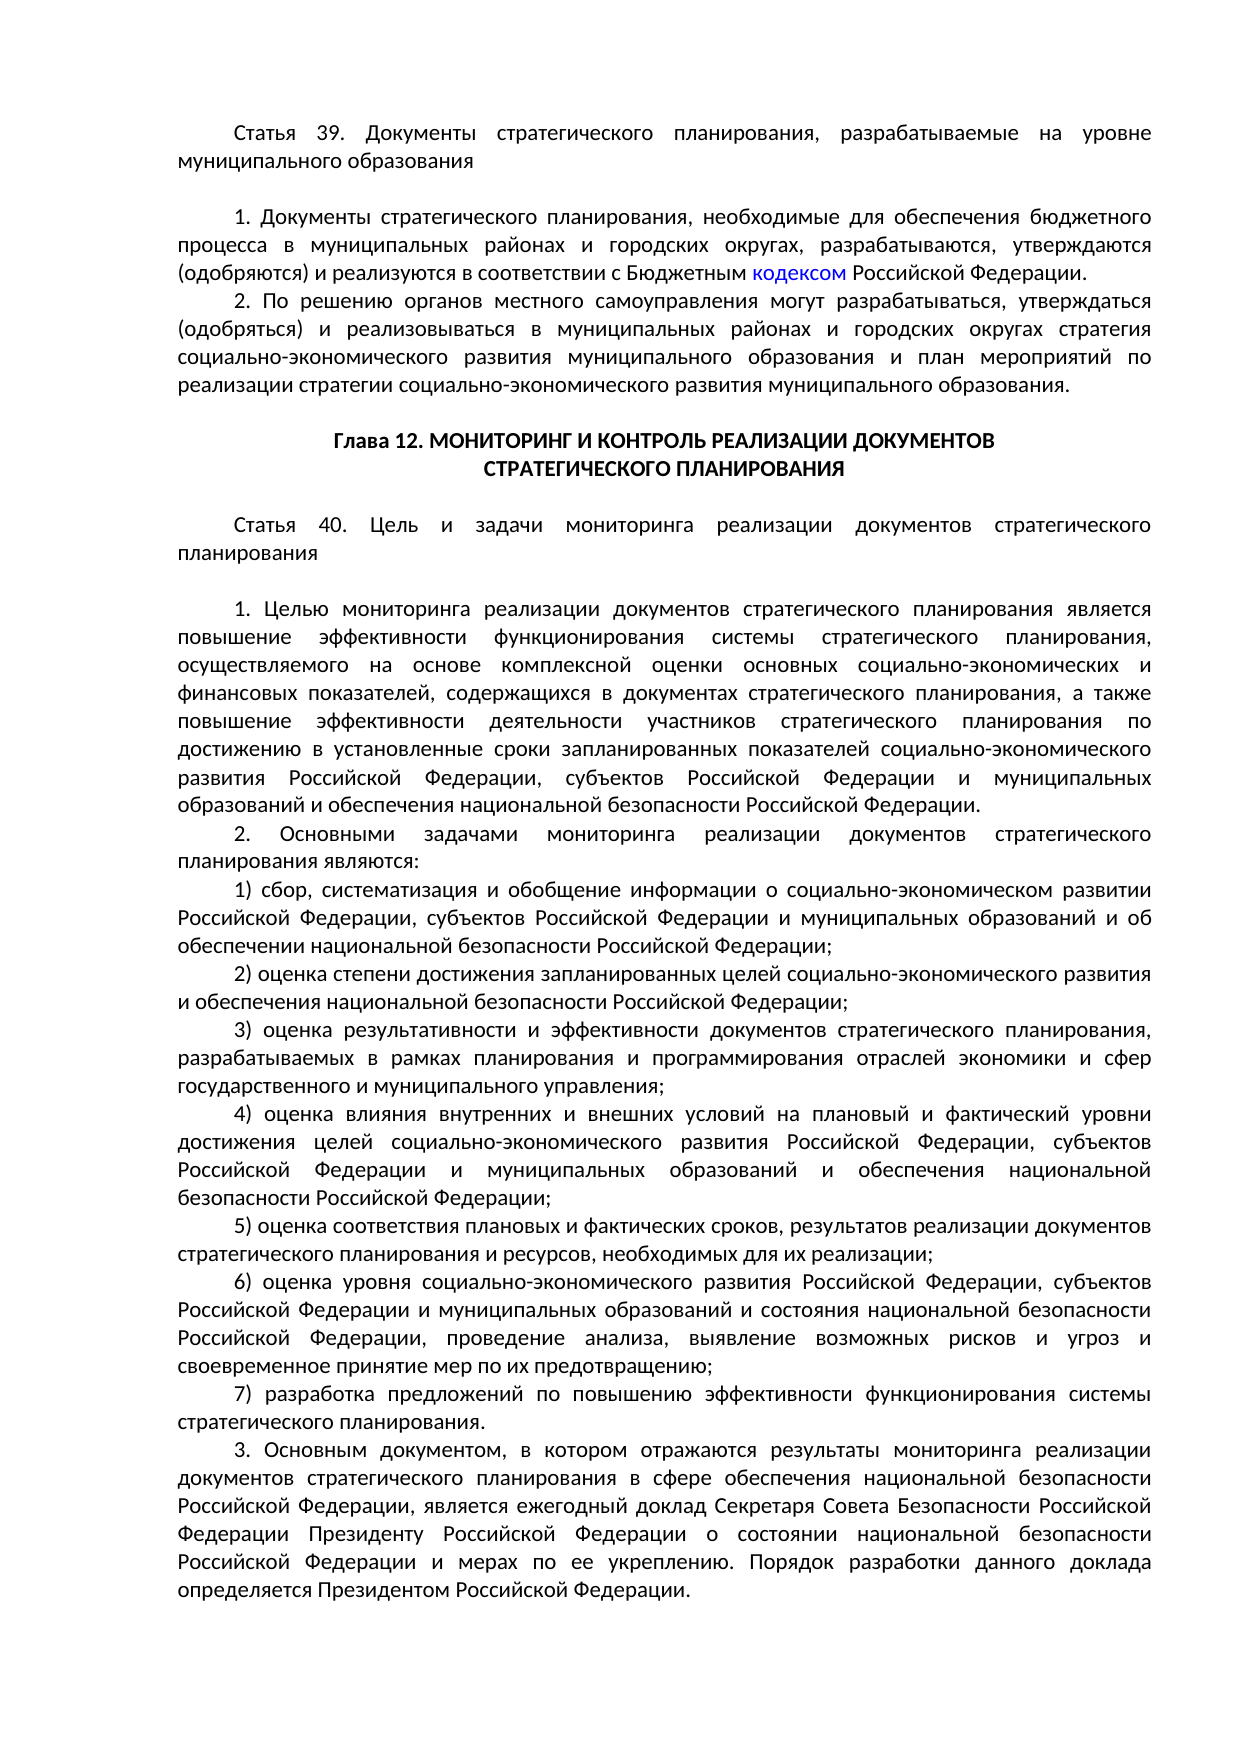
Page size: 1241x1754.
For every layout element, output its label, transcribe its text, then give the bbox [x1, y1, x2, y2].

text 4) оценка влияния внутренних и внешних условий на плановый и фактический уровни достижения целей социально-экономического развития Российской Федерации, субъектов Российской Федерации и муниципальных образований и обеспечения национальной безопасности Российской Федерации; [177, 1099, 1152, 1211]
text Статья 40. Цель и задачи мониторинга реализации документов стратегического планирования [177, 510, 1152, 566]
title СТРАТЕГИЧЕСКОГО ПЛАНИРОВАНИЯ [177, 454, 1152, 482]
text 1. Целью мониторинга реализации документов стратегического планирования является повышение эффективности функционирования системы стратегического планирования, осуществляемого на основе комплексной оценки основных социально-экономических и финансовых показателей, содержащихся в документах стратегического планирования, а также повышение эффективности деятельности участников стратегического планирования по достижению в установленные сроки запланированных показателей социально-экономического развития Российской Федерации, субъектов Российской Федерации и муниципальных образований и обеспечения национальной безопасности Российской Федерации. [177, 594, 1152, 819]
text 3) оценка результативности и эффективности документов стратегического планирования, разрабатываемых в рамках планирования и программирования отраслей экономики и сфер государственного и муниципального управления; [177, 1015, 1152, 1099]
text 2) оценка степени достижения запланированных целей социально-экономического развития и обеспечения национальной безопасности Российской Федерации; [177, 959, 1152, 1015]
text Статья 39. Документы стратегического планирования, разрабатываемые на уровне муниципального образования [177, 118, 1152, 174]
text 2. По решению органов местного самоуправления могут разрабатываться, утверждаться (одобряться) и реализовываться в муниципальных районах и городских округах стратегия социально-экономического развития муниципального образования и план мероприятий по реализации стратегии социально-экономического развития муниципального образования. [177, 286, 1152, 398]
text 2. Основными задачами мониторинга реализации документов стратегического планирования являются: [177, 819, 1152, 875]
title Глава 12. МОНИТОРИНГ И КОНТРОЛЬ РЕАЛИЗАЦИИ ДОКУМЕНТОВ [177, 426, 1152, 454]
text 1. Документы стратегического планирования, необходимые для обеспечения бюджетного процесса в муниципальных районах и городских округах, разрабатываются, утверждаются (одобряются) и реализуются в соответствии с Бюджетным кодексом Российской Федерации. [177, 202, 1152, 286]
text 3. Основным документом, в котором отражаются результаты мониторинга реализации документов стратегического планирования в сфере обеспечения национальной безопасности Российской Федерации, является ежегодный доклад Секретаря Совета Безопасности Российской Федерации Президенту Российской Федерации о состоянии национальной безопасности Российской Федерации и мерах по ее укреплению. Порядок разработки данного доклада определяется Президентом Российской Федерации. [177, 1435, 1152, 1603]
text 7) разработка предложений по повышению эффективности функционирования системы стратегического планирования. [177, 1379, 1152, 1435]
text 5) оценка соответствия плановых и фактических сроков, результатов реализации документов стратегического планирования и ресурсов, необходимых для их реализации; [177, 1211, 1152, 1267]
text 6) оценка уровня социально-экономического развития Российской Федерации, субъектов Российской Федерации и муниципальных образований и состояния национальной безопасности Российской Федерации, проведение анализа, выявление возможных рисков и угроз и своевременное принятие мер по их предотвращению; [177, 1267, 1152, 1379]
text 1) сбор, систематизация и обобщение информации о социально-экономическом развитии Российской Федерации, субъектов Российской Федерации и муниципальных образований и об обеспечении национальной безопасности Российской Федерации; [177, 875, 1152, 959]
